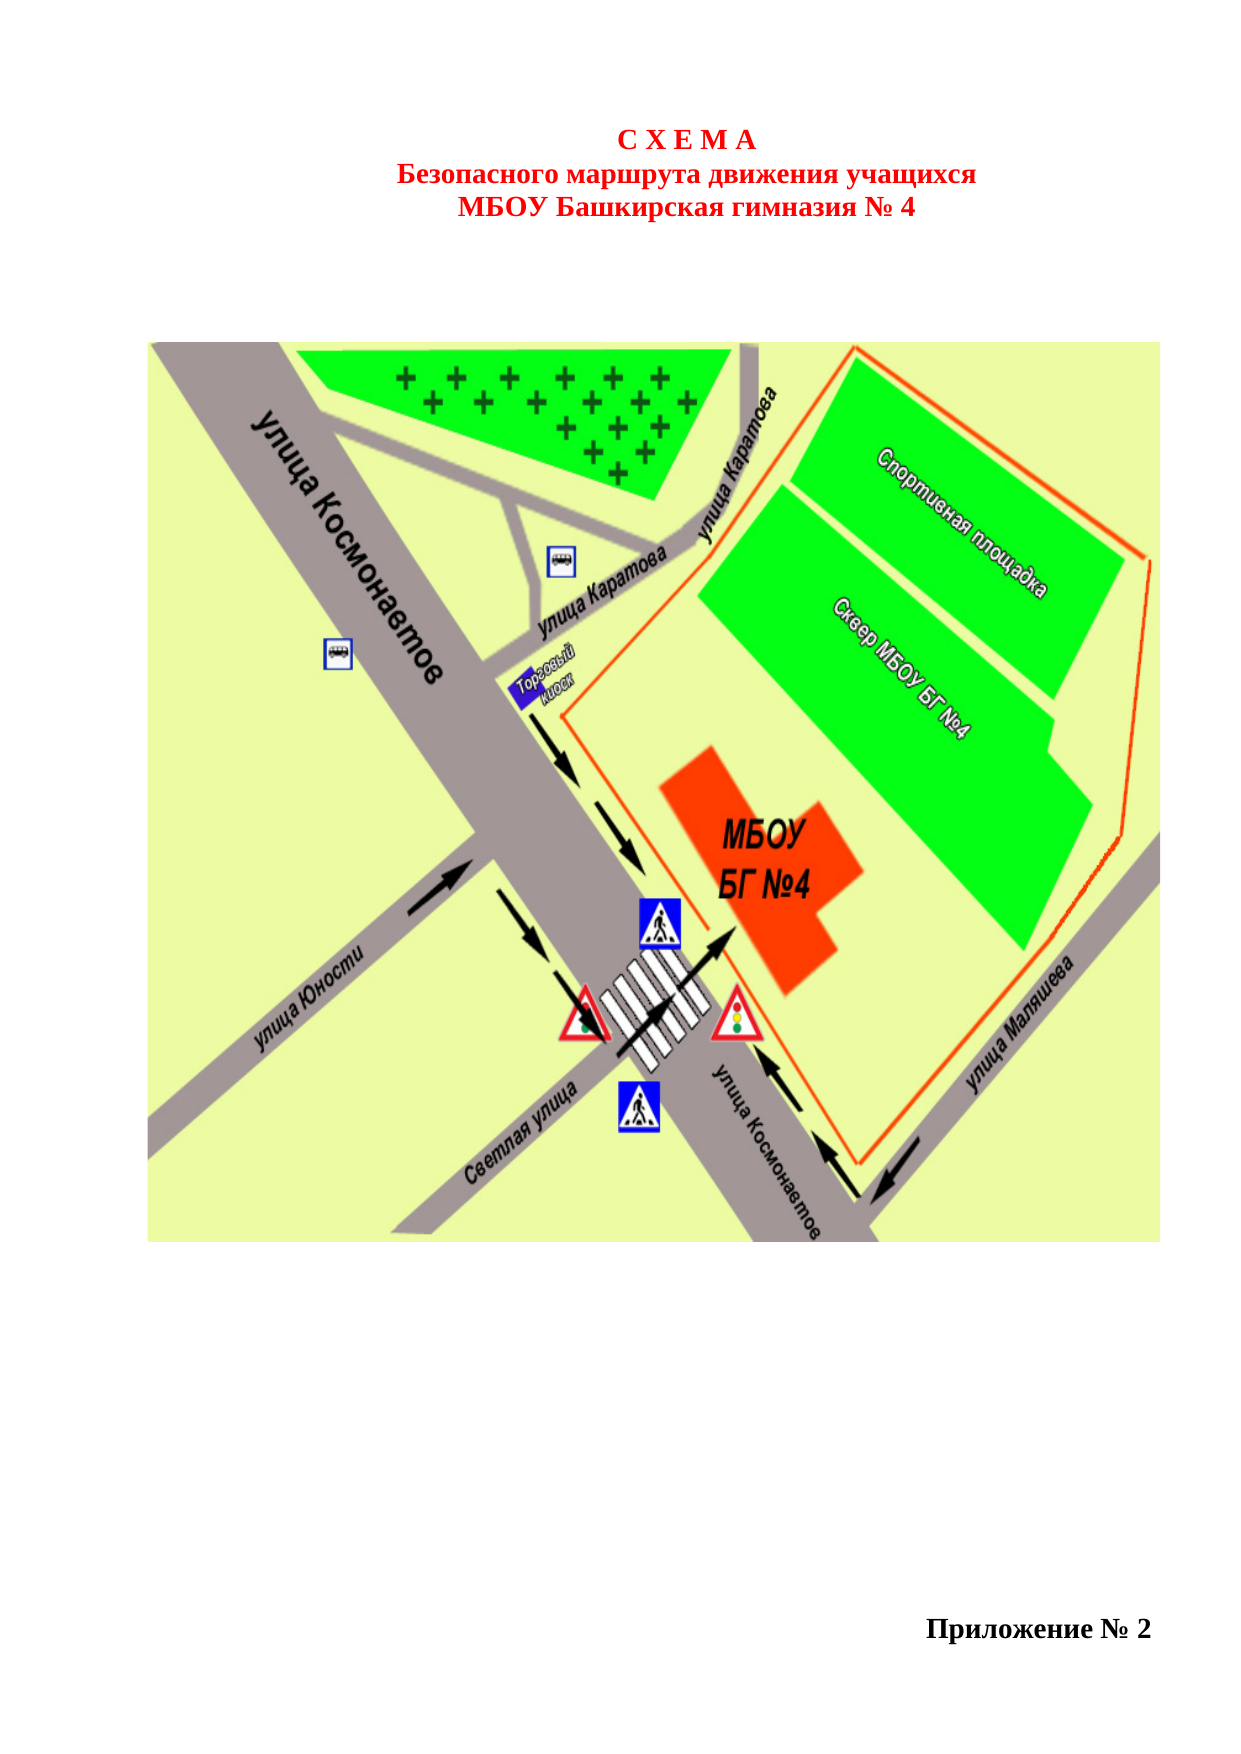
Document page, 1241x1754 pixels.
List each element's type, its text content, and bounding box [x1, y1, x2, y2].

text МБОУ Башкирская гимназия № 4 [148, 189, 1152, 223]
text Приложение № 2 [148, 1611, 1152, 1644]
text С Х Е М А [148, 122, 1152, 156]
picture [147, 342, 1161, 1242]
text Безопасного маршрута движения учащихся [148, 156, 1152, 189]
